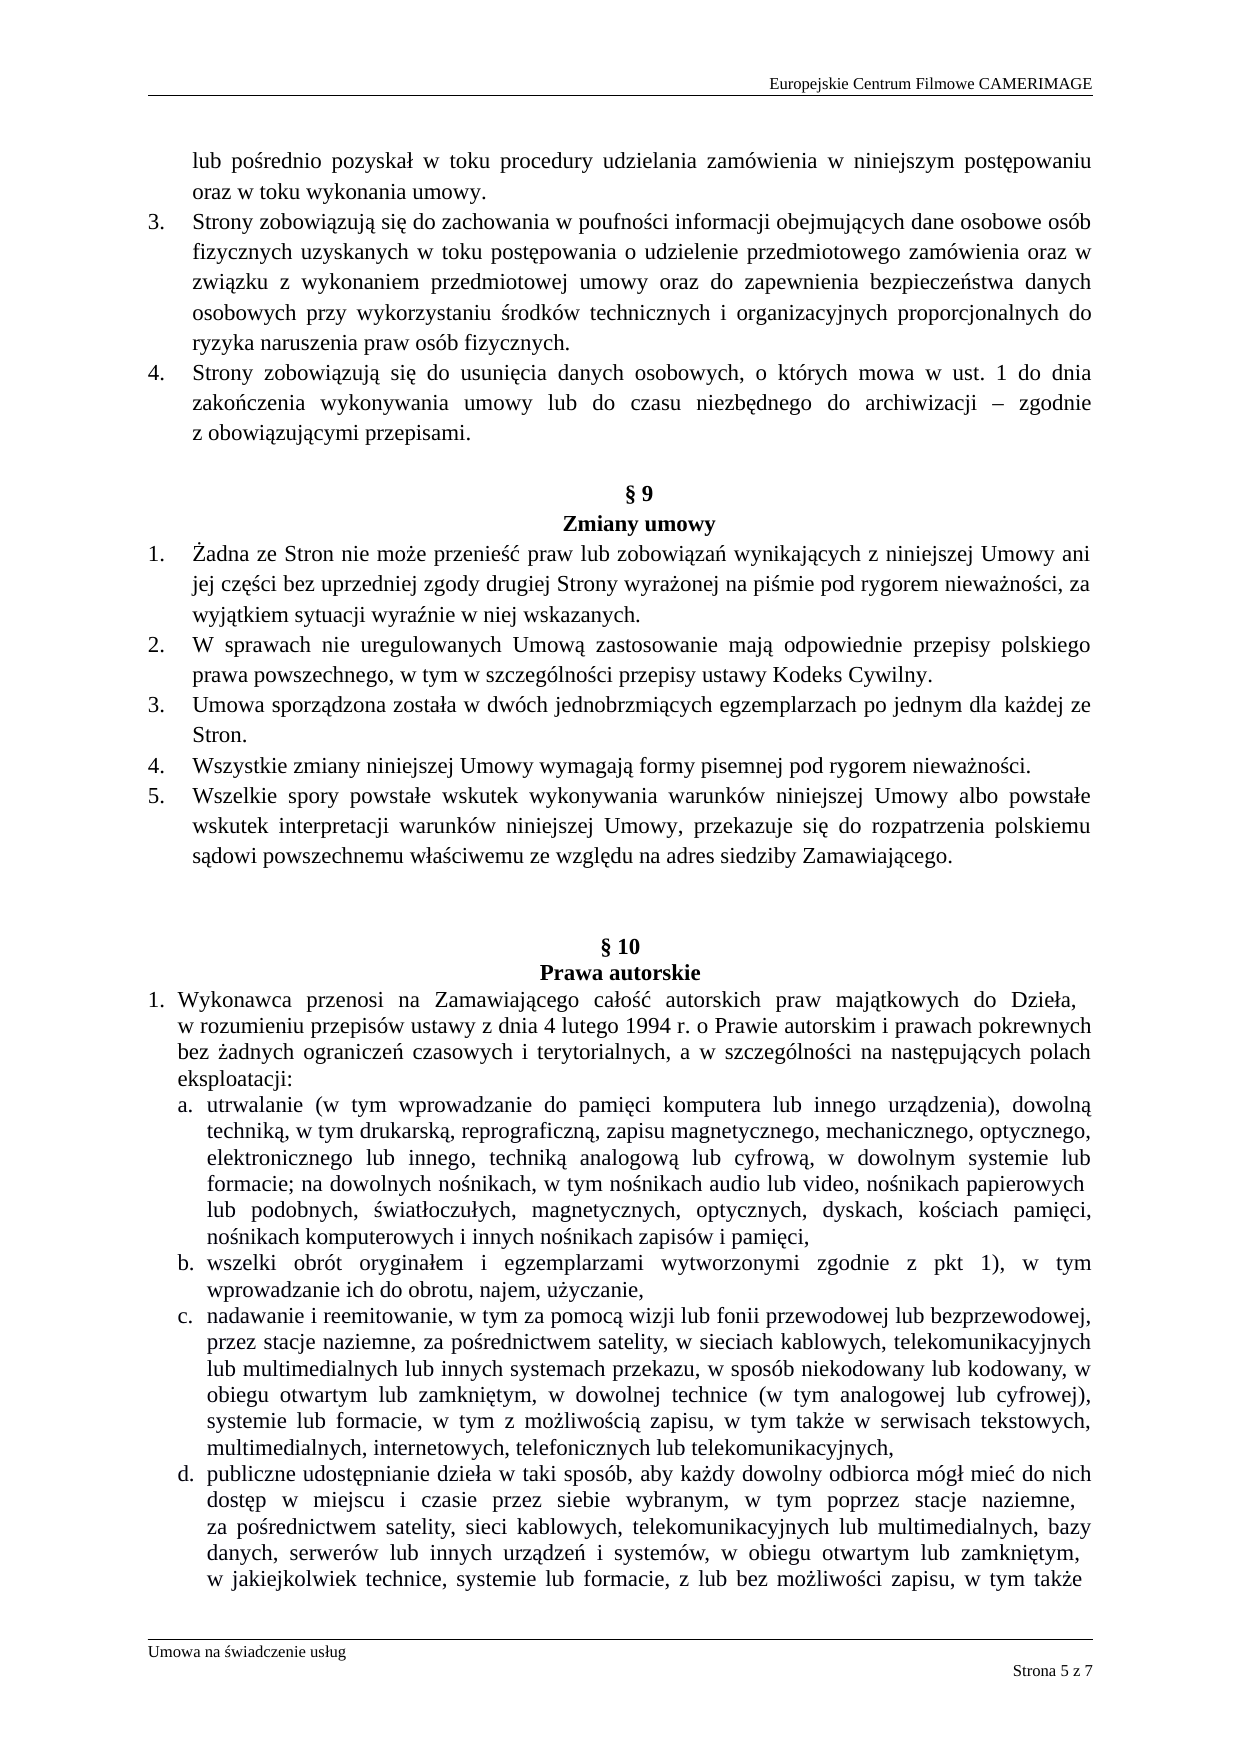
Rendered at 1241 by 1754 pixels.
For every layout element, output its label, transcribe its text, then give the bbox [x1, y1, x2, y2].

list Żadna ze Stron nie może przenieść praw lub zobowiązań wynikających z niniejszej Umowy ani jej części bez uprzedniej zgody drugiej Strony wyrażonej na piśmie pod rygorem nieważności, za wyjątkiem sytuacji wyraźnie w niej wskazanych. [148, 540, 1092, 627]
list Wszelkie spory powstałe wskutek wykonywania warunków niniejszej Umowy albo powstałe wskutek interpretacji warunków niniejszej Umowy, przekazuje się do rozpatrzenia polskiemu sądowi powszechnemu właściwemu ze względu na adres siedziby Zamawiającego. [148, 782, 1092, 869]
text § 9 [185, 480, 1093, 506]
list Strony zobowiązują się do zachowania w poufności informacji obejmujących dane osobowe osób fizycznych uzyskanych w toku postępowania o udzielenie przedmiotowego zamówienia oraz w związku z wykonaniem przedmiotowej umowy oraz do zapewnienia bezpieczeństwa danych osobowych przy wykorzystaniu środków technicznych i organizacyjnych proporcjonalnych do ryzyka naruszenia praw osób fizycznych. [148, 208, 1093, 355]
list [148, 148, 1093, 204]
list nadawanie i reemitowanie, w tym za pomocą wizji lub fonii przewodowej lub bezprzewodowej, przez stacje naziemne, za pośrednictwem satelity, w sieciach kablowych, telekomunikacyjnych lub multimedialnych lub innych systemach przekazu, w sposób niekodowany lub kodowany, w obiegu otwartym lub zamkniętym, w dowolnej technice (w tym analogowej lub cyfrowej), systemie lub formacie, w tym z możliwością zapisu, w tym także w serwisach tekstowych, multimedialnych, internetowych, telefonicznych lub telekomunikacyjnych, [177, 1302, 1093, 1460]
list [177, 1460, 1093, 1592]
list Wszystkie zmiany niniejszej Umowy wymagają formy pisemnej pod rygorem nieważności. [148, 752, 1092, 778]
text § 10 [148, 933, 1093, 959]
list wszelki obrót oryginałem i egzemplarzami wytworzonymi zgodnie z pkt 1), w tym wprowadzanie ich do obrotu, najem, użyczanie, [177, 1249, 1093, 1302]
list W sprawach nie uregulowanych Umową zastosowanie mają odpowiednie przepisy polskiego prawa powszechnego, w tym w szczególności przepisy ustawy Kodeks Cywilny. [148, 631, 1092, 687]
list Wykonawca przenosi na Zamawiającego całość autorskich praw majątkowych do Dzieła, w rozumieniu przepisów ustawy z dnia 4 lutego 1994 r. o Prawie autorskim i prawach pokrewnych bez żadnych ograniczeń czasowych i terytorialnych, a w szczególności na następujących polach eksploatacji: [148, 986, 1093, 1091]
list utrwalanie (w tym wprowadzanie do pamięci komputera lub innego urządzenia), dowolną techniką, w tym drukarską, reprograficzną, zapisu magnetycznego, mechanicznego, optycznego, elektronicznego lub innego, techniką analogową lub cyfrową, w dowolnym systemie lub formacie; na dowolnych nośnikach, w tym nośnikach audio lub video, nośnikach papierowych lub podobnych, światłoczułych, magnetycznych, optycznych, dyskach, kościach pamięci, nośnikach komputerowych i innych nośnikach zapisów i pamięci, [177, 1091, 1093, 1249]
text Zmiany umowy [185, 510, 1093, 536]
list Strony zobowiązują się do usunięcia danych osobowych, o których mowa w ust. 1 do dnia zakończenia wykonywania umowy lub do czasu niezbędnego do archiwizacji – zgodnie z obowiązującymi przepisami. [148, 359, 1093, 446]
list Umowa sporządzona została w dwóch jednobrzmiących egzemplarzach po jednym dla każdej ze Stron. [148, 691, 1092, 748]
text Prawa autorskie [148, 959, 1093, 986]
